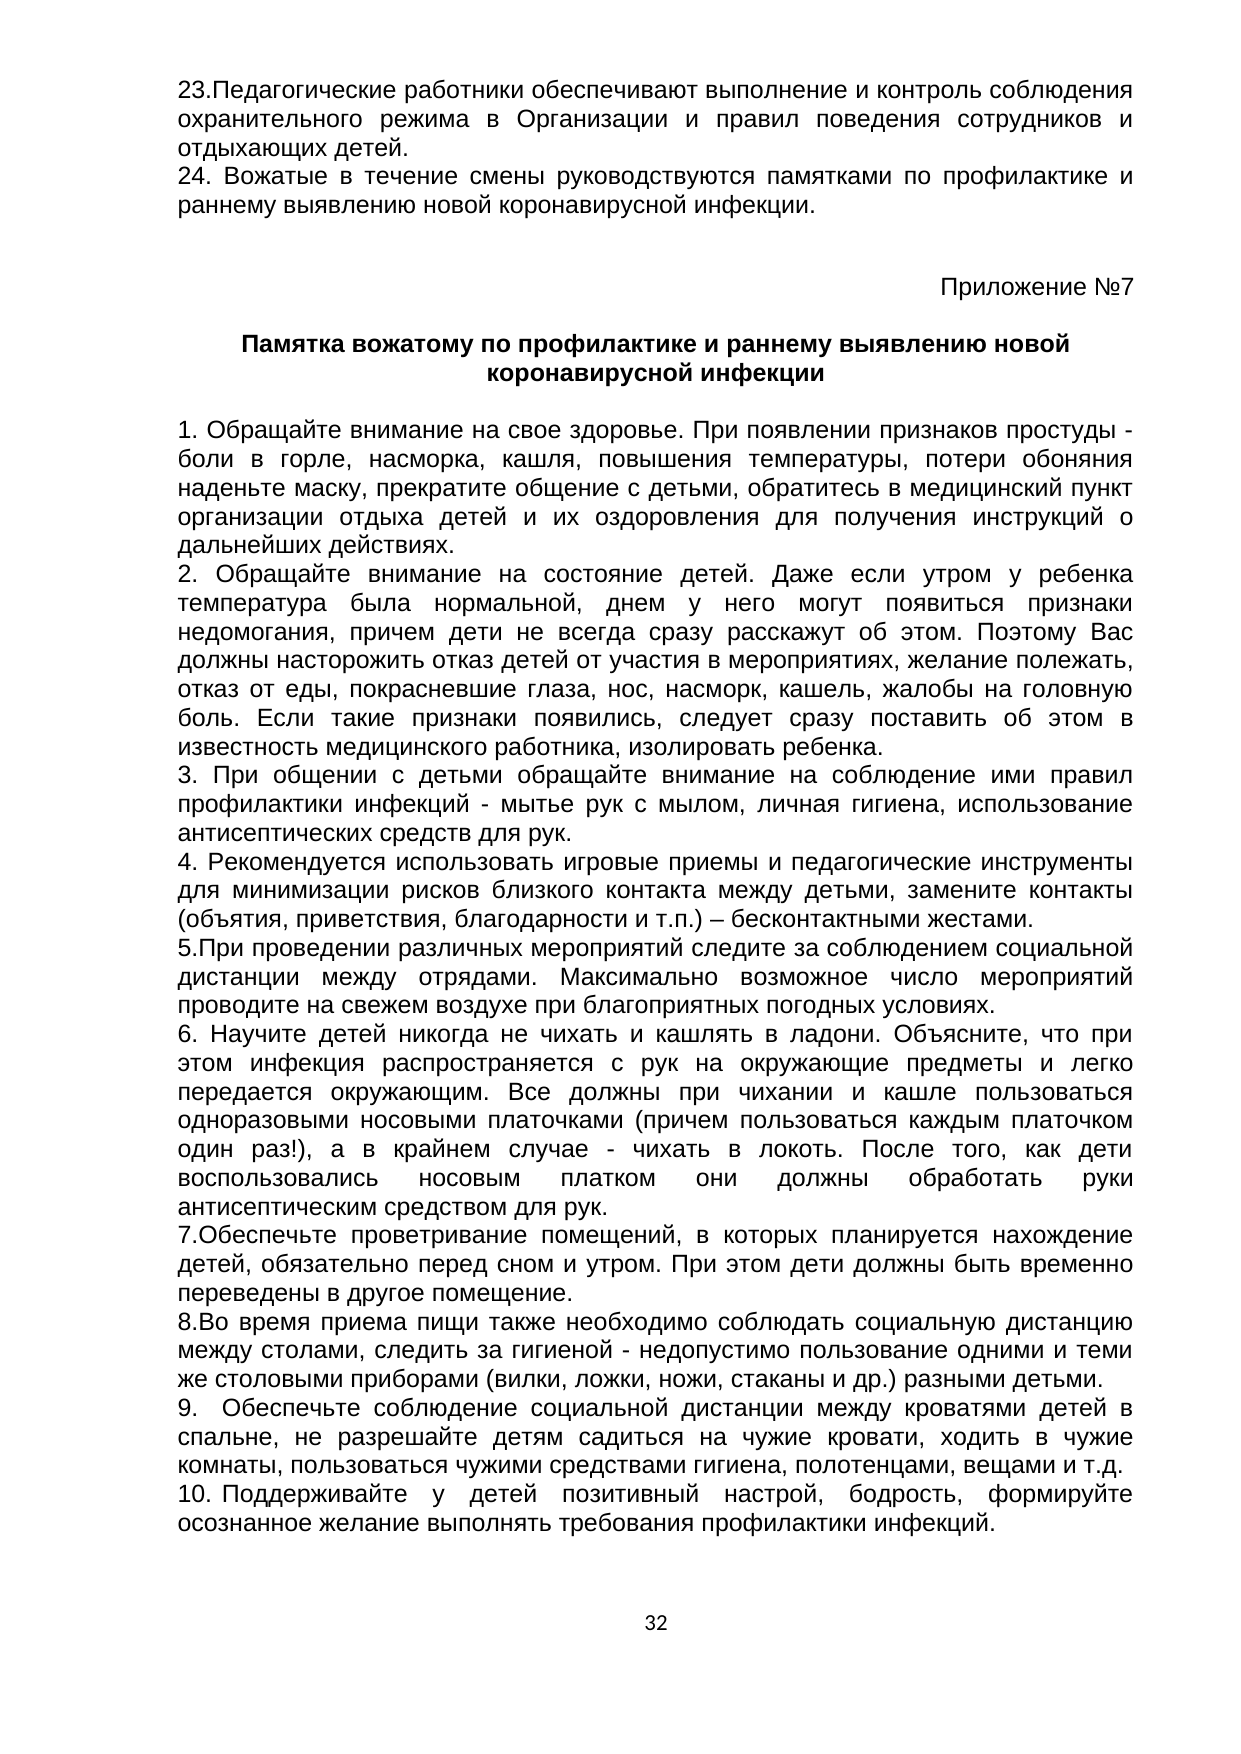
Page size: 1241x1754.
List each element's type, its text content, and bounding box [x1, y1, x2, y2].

text 2. Обращайте внимание на состояние детей. Даже если утром у ребенка температура была нормальной, днем у него могут появиться признаки недомогания, причем дети не всегда сразу расскажут об этом. Поэтому Вас должны насторожить отказ детей от участия в мероприятиях, желание полежать, отказ от еды, покрасневшие глаза, нос, насморк, кашель, жалобы на головную боль. Если такие признаки появились, следует сразу поставить об этом в известность медицинского работника, изолировать ребенка. [177, 559, 1134, 760]
text 24. Вожатые в течение смены руководствуются памятками по профилактике и раннему выявлению новой коронавирусной инфекции. [177, 161, 1134, 219]
list Обеспечьте соблюдение социальной дистанции между кроватями детей в спальне, не разрешайте детям садиться на чужие кровати, ходить в чужие комнаты, пользоваться чужими средствами гигиена, полотенцами, вещами и т.д. [177, 1393, 1134, 1479]
text 1. Обращайте внимание на свое здоровье. При появлении признаков простуды - боли в горле, насморка, кашля, повышения температуры, потери обоняния наденьте маску, прекратите общение с детьми, обратитесь в медицинский пункт организации отдыха детей и их оздоровления для получения инструкций о дальнейших действиях. [177, 415, 1134, 559]
text 3. При общении с детьми обращайте внимание на соблюдение ими правил профилактики инфекций - мытье рук с мылом, личная гигиена, использование антисептических средств для рук. [177, 760, 1134, 846]
text 5.При проведении различных мероприятий следите за соблюдением социальной дистанции между отрядами. Максимально возможное число мероприятий проводите на свежем воздухе при благоприятных погодных условиях. [177, 933, 1134, 1019]
text 7.Обеспечьте проветривание помещений, в которых планируется нахождение детей, обязательно перед сном и утром. При этом дети должны быть временно переведены в другое помещение. [177, 1220, 1134, 1306]
text 23.Педагогические работники обеспечивают выполнение и контроль соблюдения охранительного режима в Организации и правил поведения сотрудников и отдыхающих детей. [177, 75, 1134, 161]
text Приложение №7 [177, 271, 1134, 300]
list Поддерживайте у детей позитивный настрой, бодрость, формируйте осознанное желание выполнять требования профилактики инфекций. [177, 1479, 1134, 1536]
text 6. Научите детей никогда не чихать и кашлять в ладони. Объясните, что при этом инфекция распространяется с рук на окружающие предметы и легко передается окружающим. Все должны при чихании и кашле пользоваться одноразовыми носовыми платочками (причем пользоваться каждым платочком один раз!), а в крайнем случае - чихать в локоть. После того, как дети воспользовались носовым платком они должны обработать руки антисептическим средством для рук. [177, 1019, 1134, 1220]
text 8.Во время приема пищи также необходимо соблюдать социальную дистанцию между столами, следить за гигиеной - недопустимо пользование одними и теми же столовыми приборами (вилки, ложки, ножи, стаканы и др.) разными детьми. [177, 1306, 1134, 1393]
text 4. Рекомендуется использовать игровые приемы и педагогические инструменты для минимизации рисков близкого контакта между детьми, замените контакты (объятия, приветствия, благодарности и т.п.) – бесконтактными жестами. [177, 846, 1134, 933]
text Памятка вожатому по профилактике и раннему выявлению новой коронавирусной инфекции [177, 329, 1134, 386]
